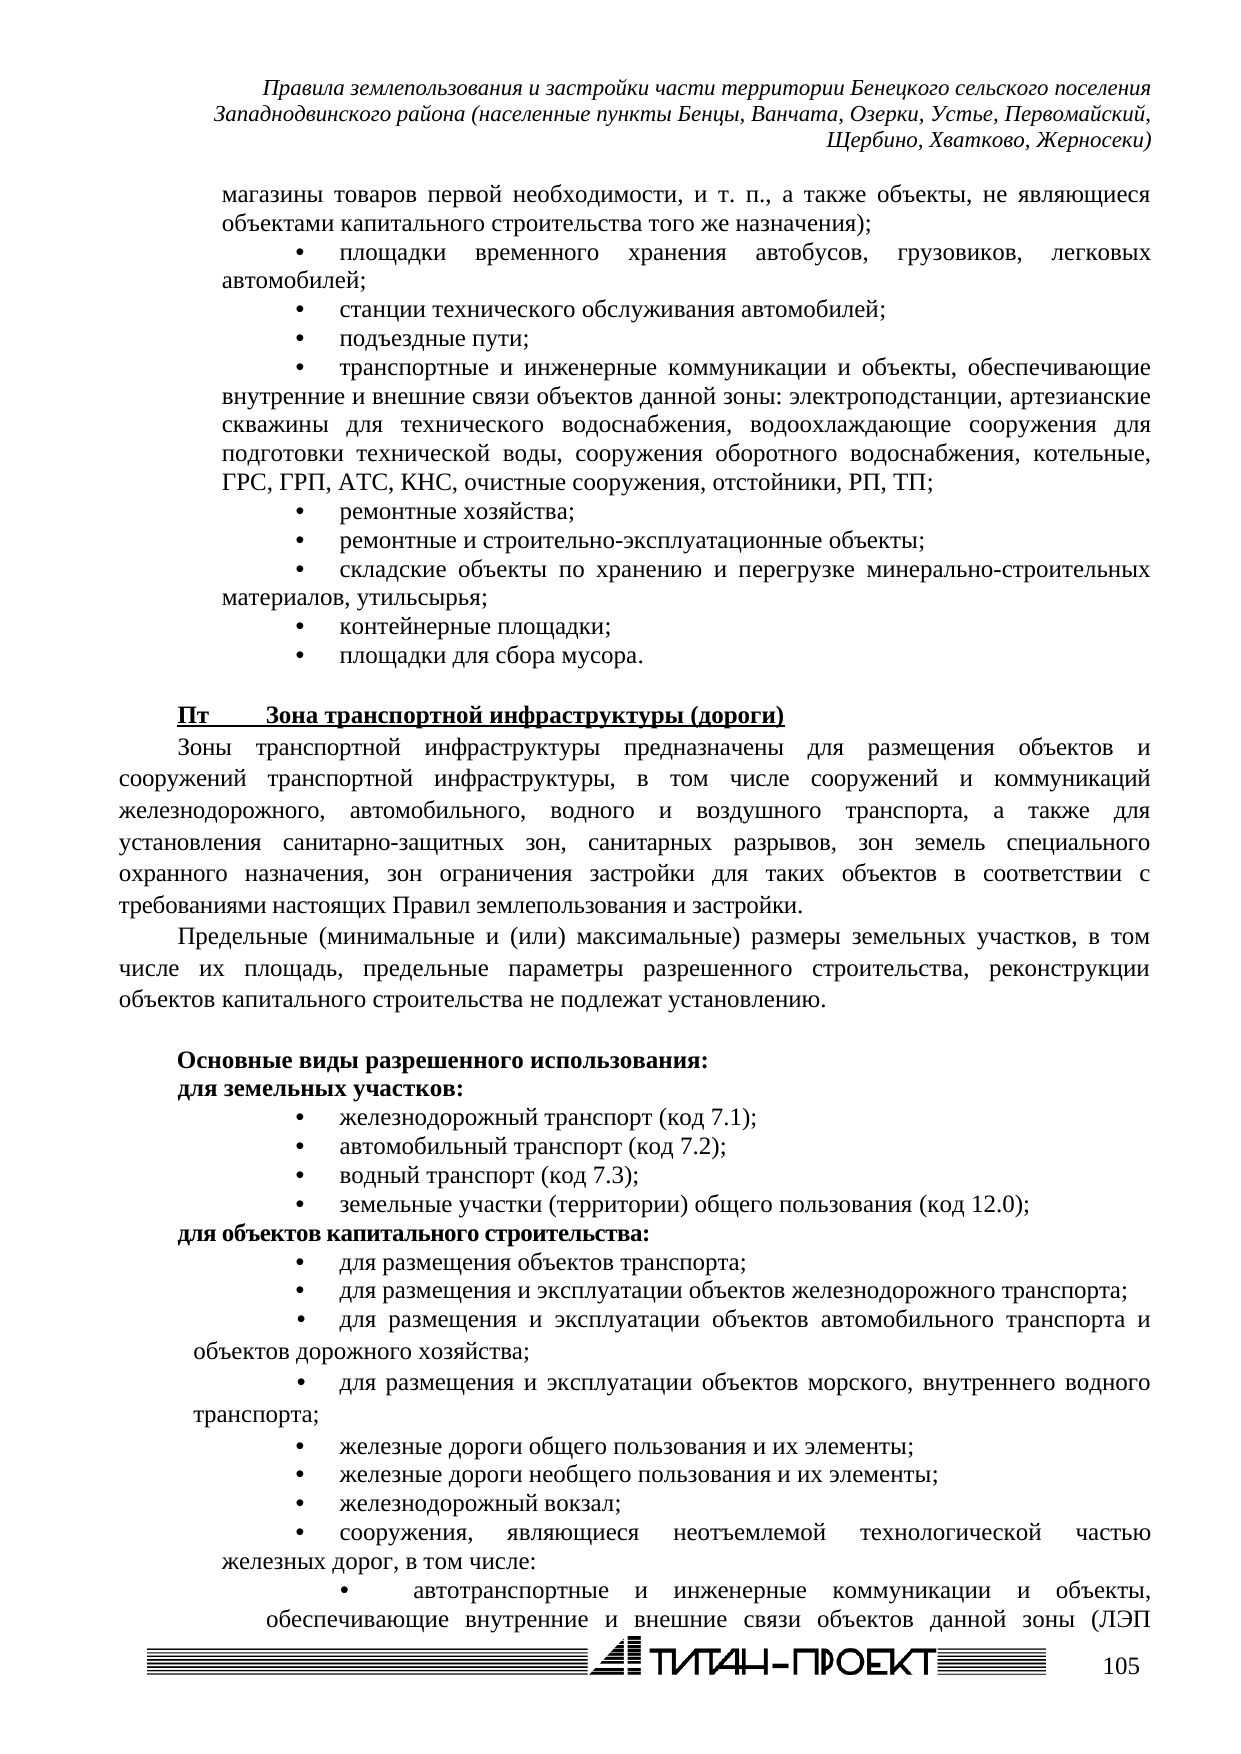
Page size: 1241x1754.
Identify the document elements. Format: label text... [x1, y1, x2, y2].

text Основные виды разрешенного использования: [118, 1045, 1152, 1073]
text для земельных участков: [118, 1073, 1152, 1102]
list земельные участки (территории) общего пользования (код 12.0); [222, 1189, 1152, 1218]
text Зоны транспортной инфраструктуры предназначены для размещения объектов и сооружений транспортной инфраструктуры, в том числе сооружений и коммуникаций железнодорожного, автомобильного, водного и воздушного транспорта, а также для установления санитарно-защитных зон, санитарных разрывов, зон земель специального охранного назначения, зон ограничения застройки для таких объектов в соответствии с требованиями настоящих Правил землепользования и застройки. [119, 732, 1151, 918]
text Предельные (минимальные и (или) максимальные) размеры земельных участков, в том числе их площадь, предельные параметры разрешенного строительства, реконструкции объектов капитального строительства не подлежат установлению. [119, 921, 1151, 1013]
list железнодорожный транспорт (код 7.1); [222, 1102, 1152, 1131]
list железные дороги необщего пользования и их элементы; [222, 1459, 1152, 1488]
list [222, 179, 1152, 237]
list железнодорожный вокзал; [222, 1488, 1152, 1517]
list железные дороги общего пользования и их элементы; [222, 1431, 1152, 1459]
list для размещения и эксплуатации объектов автомобильного транспорта и объектов дорожного хозяйства; [193, 1304, 1152, 1364]
list станции технического обслуживания автомобилей; [222, 294, 1152, 323]
list контейнерные площадки; [222, 611, 1152, 640]
list складские объекты по хранению и перегрузке минерально-строительных материалов, утильсырья; [222, 553, 1152, 611]
list для размещения и эксплуатации объектов железнодорожного транспорта; [222, 1275, 1152, 1304]
list ремонтные хозяйства; [222, 496, 1152, 525]
list транспортные и инженерные коммуникации и объекты, обеспечивающие внутренние и внешние связи объектов данной зоны: электроподстанции, артезианские скважины для технического водоснабжения, водоохлаждающие сооружения для подготовки технической воды, сооружения оборотного водоснабжения, котельные, ГРС, ГРП, АТС, КНС, очистные сооружения, отстойники, РП, ТП; [222, 352, 1152, 496]
text для объектов капитального строительства: [118, 1218, 1152, 1246]
list сооружения, являющиеся неотъемлемой технологической частью железных дорог, в том числе: [222, 1517, 1152, 1575]
list ремонтные и строительно-эксплуатационные объекты; [222, 525, 1152, 553]
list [266, 1575, 1152, 1632]
list подъездные пути; [222, 323, 1152, 352]
picture [147, 1636, 1046, 1675]
list площадки временного хранения автобусов, грузовиков, легковых автомобилей; [222, 237, 1152, 294]
text Пт Зона транспортной инфраструктуры (дороги) [119, 700, 1151, 729]
list площадки для сбора мусора. [222, 640, 1152, 669]
list для размещения и эксплуатации объектов морского, внутреннего водного транспорта; [193, 1367, 1152, 1428]
list водный транспорт (код 7.3); [222, 1160, 1152, 1189]
list автомобильный транспорт (код 7.2); [222, 1131, 1152, 1160]
list для размещения объектов транспорта; [222, 1246, 1152, 1275]
